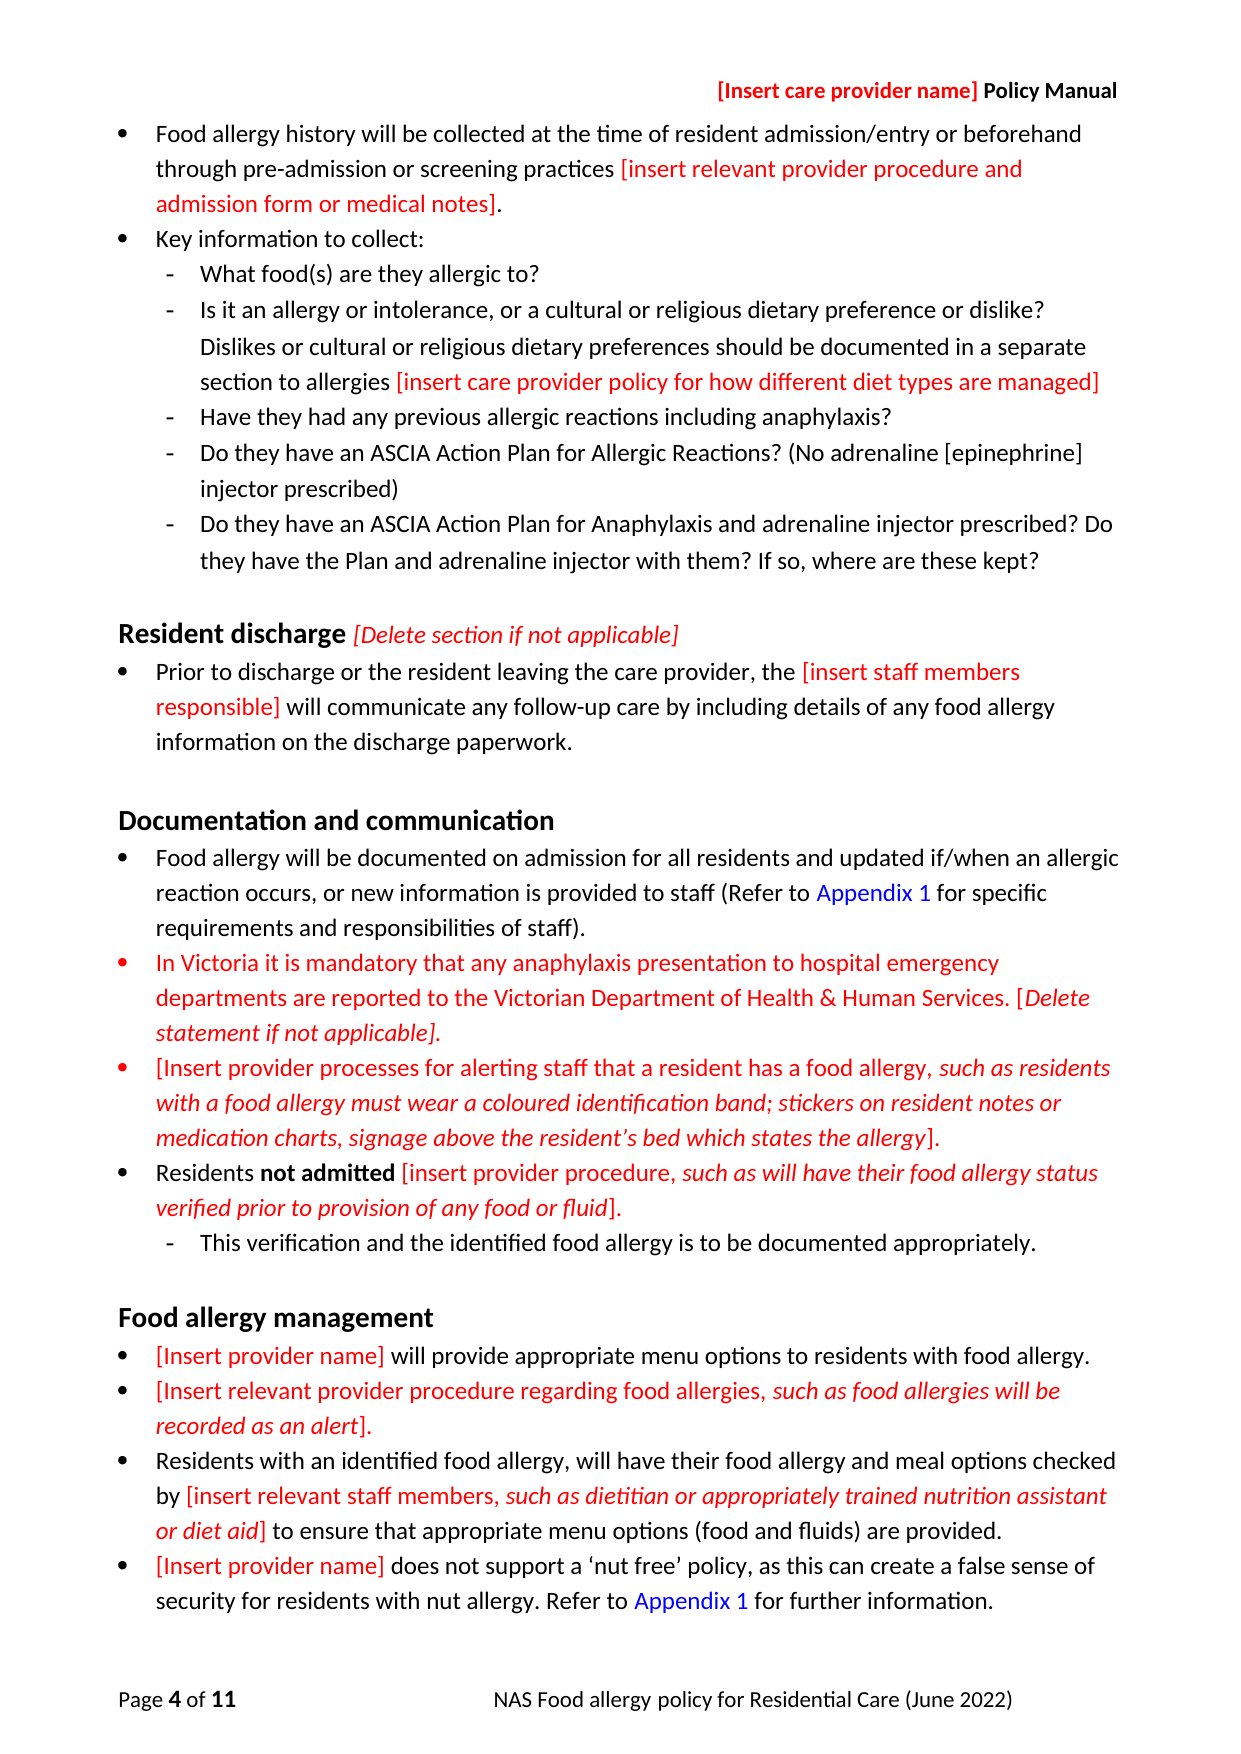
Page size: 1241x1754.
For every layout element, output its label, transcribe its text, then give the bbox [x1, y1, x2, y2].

list Is it an allergy or intolerance, or a cultural or religious dietary preference or dislike? Dislikes or cultural or religious dietary preferences should be documented in a separate section to allergies [insert care provider policy for how different diet types are managed] [162, 294, 1122, 396]
list Have they had any previous allergic reactions including anaphylaxis? [162, 401, 1122, 433]
list [Insert provider name] will provide appropriate menu options to residents with food allergy. [118, 1340, 1122, 1371]
list In Victoria it is mandatory that any anaphylaxis presentation to hospital emergency departments are reported to the Victorian Department of Health & Human Services. [Delete statement if not applicable]. [118, 948, 1122, 1048]
list Prior to discharge or the resident leaving the care provider, the [insert staff members responsible] will communicate any follow-up care by including details of any food allergy information on the discharge paperwork. [118, 656, 1122, 756]
list [Insert provider processes for alerting staff that a resident has a food allergy, such as residents with a food allergy must wear a coloured identification band; stickers on resident notes or medication charts, signage above the resident’s bed which states the allergy]. [118, 1053, 1122, 1153]
list Key information to collect: [118, 223, 1122, 254]
text Resident discharge [Delete section if not applicable] [118, 615, 1122, 650]
list What food(s) are they allergic to? [162, 258, 1122, 290]
list Residents with an identified food allergy, will have their food allergy and meal options checked by [insert relevant staff members, such as dietitian or appropriately trained nutrition assistant or diet aid] to ensure that appropriate menu options (food and fluids) are provided. [118, 1445, 1122, 1546]
list Residents not admitted [insert provider procedure, such as will have their food allergy status verified prior to provision of any food or fluid]. [118, 1158, 1122, 1223]
text Food allergy management [118, 1299, 1122, 1335]
text Documentation and communication [118, 802, 1122, 837]
list This verification and the identified food allergy is to be documented appropriately. [162, 1228, 1122, 1259]
list Food allergy history will be collected at the time of resident admission/entry or beforehand through pre-admission or screening practices [insert relevant provider procedure and admission form or medical notes]. [118, 118, 1122, 219]
list Food allergy will be documented on admission for all residents and updated if/when an allergic reaction occurs, or new information is provided to staff (Refer to Appendix 1 for specific requirements and responsibilities of staff). [118, 843, 1122, 943]
list [Insert relevant provider procedure regarding food allergies, such as food allergies will be recorded as an alert]. [118, 1375, 1122, 1441]
list [Insert provider name] does not support a ‘nut free’ policy, as this can create a false sense of security for residents with nut allergy. Refer to Appendix 1 for further information. [118, 1550, 1122, 1616]
list Do they have an ASCIA Action Plan for Anaphylaxis and adrenaline injector prescribed? Do they have the Plan and adrenaline injector with them? If so, where are these kept? [162, 508, 1122, 575]
list Do they have an ASCIA Action Plan for Allergic Reactions? (No adrenaline [epinephrine] injector prescribed) [162, 437, 1122, 504]
